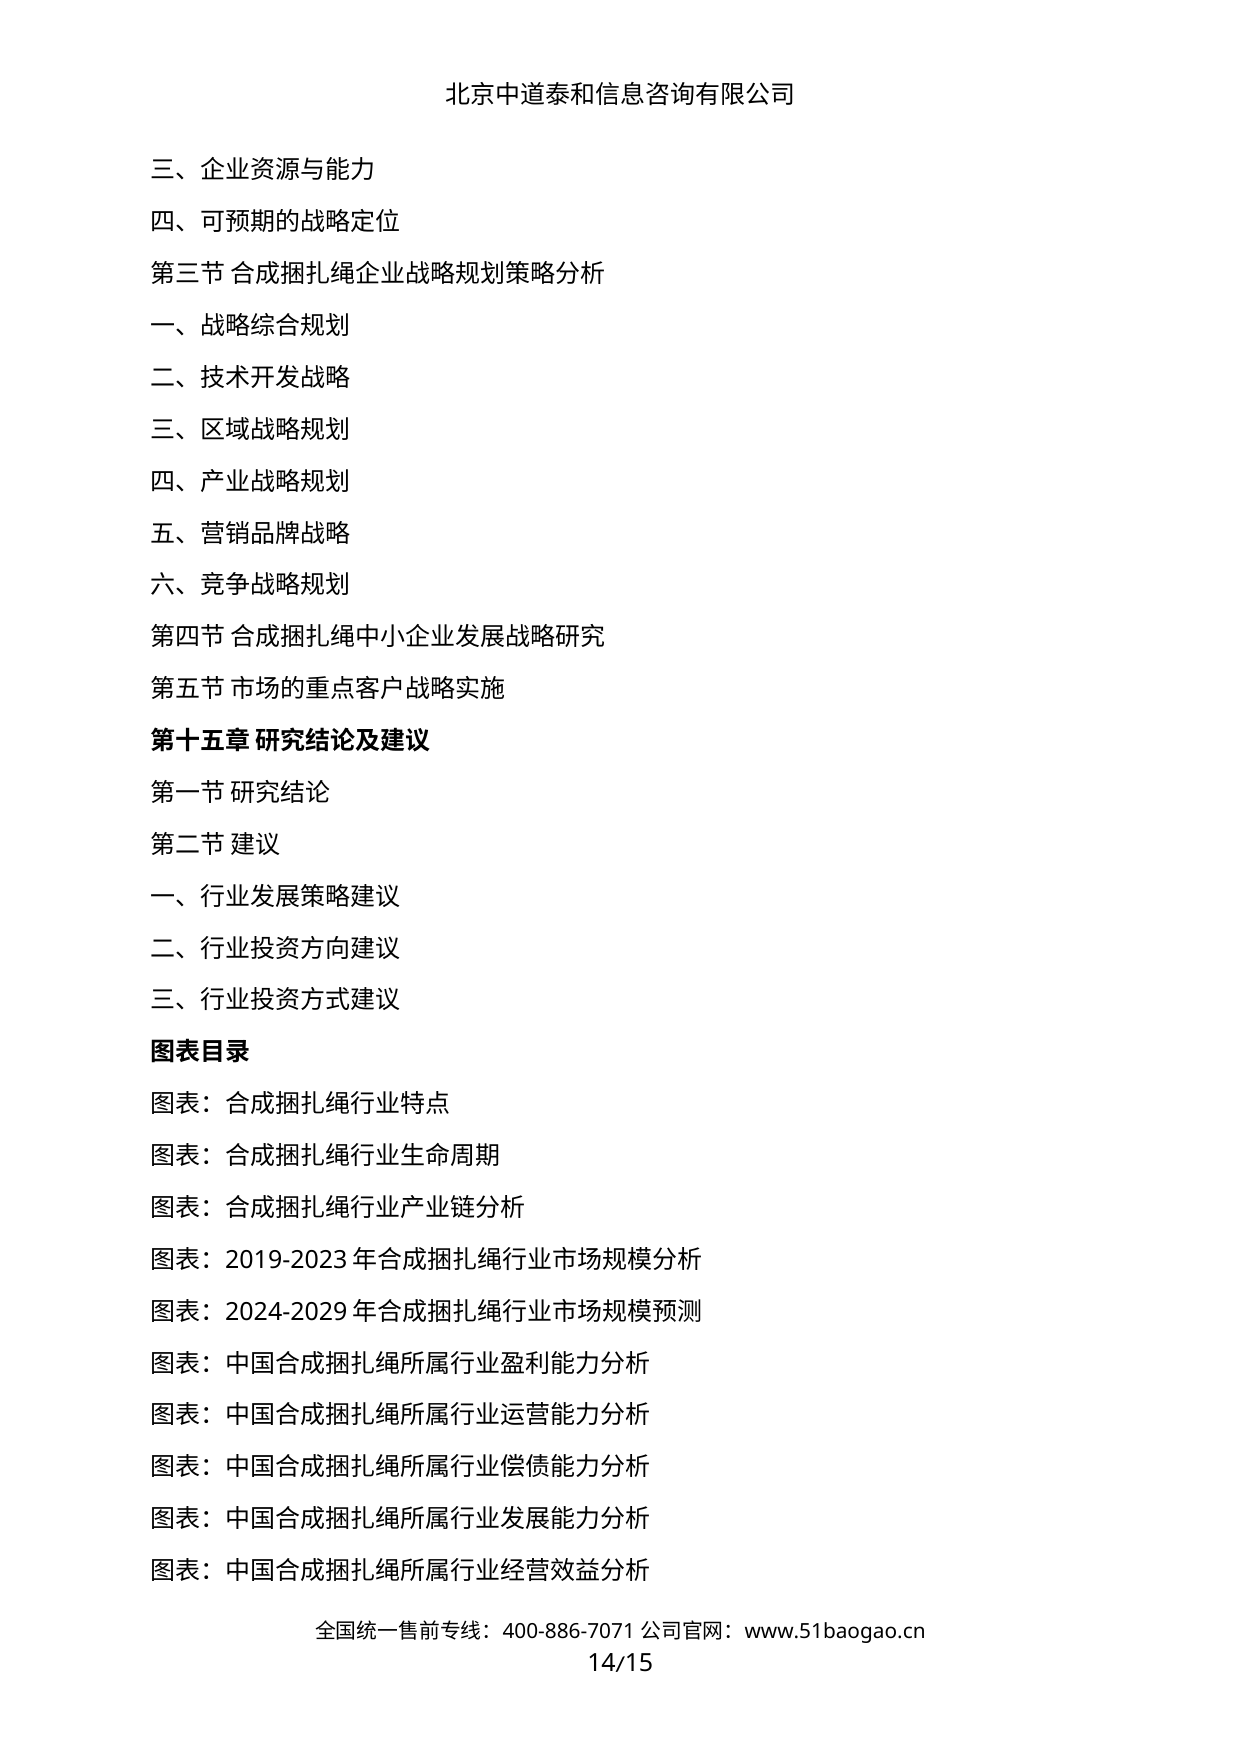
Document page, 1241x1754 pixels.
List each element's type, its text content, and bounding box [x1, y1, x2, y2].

text 第四节 合成捆扎绳中小企业发展战略研究 [150, 617, 1090, 653]
text 三、企业资源与能力 [150, 150, 1090, 186]
text 六、竞争战略规划 [150, 565, 1090, 601]
text 图表：合成捆扎绳行业产业链分析 [150, 1187, 1090, 1224]
text 第十五章 研究结论及建议 [150, 721, 1090, 757]
text 图表：中国合成捆扎绳所属行业发展能力分析 [150, 1499, 1090, 1535]
text 第五节 市场的重点客户战略实施 [150, 669, 1090, 705]
text 图表：合成捆扎绳行业特点 [150, 1084, 1090, 1120]
text 五、营销品牌战略 [150, 513, 1090, 549]
text 三、行业投资方式建议 [150, 980, 1090, 1016]
text 二、行业投资方向建议 [150, 928, 1090, 964]
text 四、产业战略规划 [150, 461, 1090, 497]
text 图表：中国合成捆扎绳所属行业运营能力分析 [150, 1395, 1090, 1431]
text 第三节 合成捆扎绳企业战略规划策略分析 [150, 254, 1090, 290]
text 图表：2024-2029年合成捆扎绳行业市场规模预测 [150, 1291, 1090, 1327]
text 第二节 建议 [150, 824, 1090, 861]
text 图表：中国合成捆扎绳所属行业盈利能力分析 [150, 1343, 1090, 1379]
text 图表：中国合成捆扎绳所属行业偿债能力分析 [150, 1447, 1090, 1483]
text 二、技术开发战略 [150, 357, 1090, 394]
text 图表目录 [150, 1032, 1090, 1068]
text 图表：合成捆扎绳行业生命周期 [150, 1136, 1090, 1172]
text 一、行业发展策略建议 [150, 876, 1090, 912]
text 四、可预期的战略定位 [150, 202, 1090, 238]
text 图表：2019-2023年合成捆扎绳行业市场规模分析 [150, 1239, 1090, 1276]
text 一、战略综合规划 [150, 306, 1090, 342]
text 第一节 研究结论 [150, 772, 1090, 809]
text 三、区域战略规划 [150, 409, 1090, 446]
text 图表：中国合成捆扎绳所属行业经营效益分析 [150, 1551, 1090, 1587]
